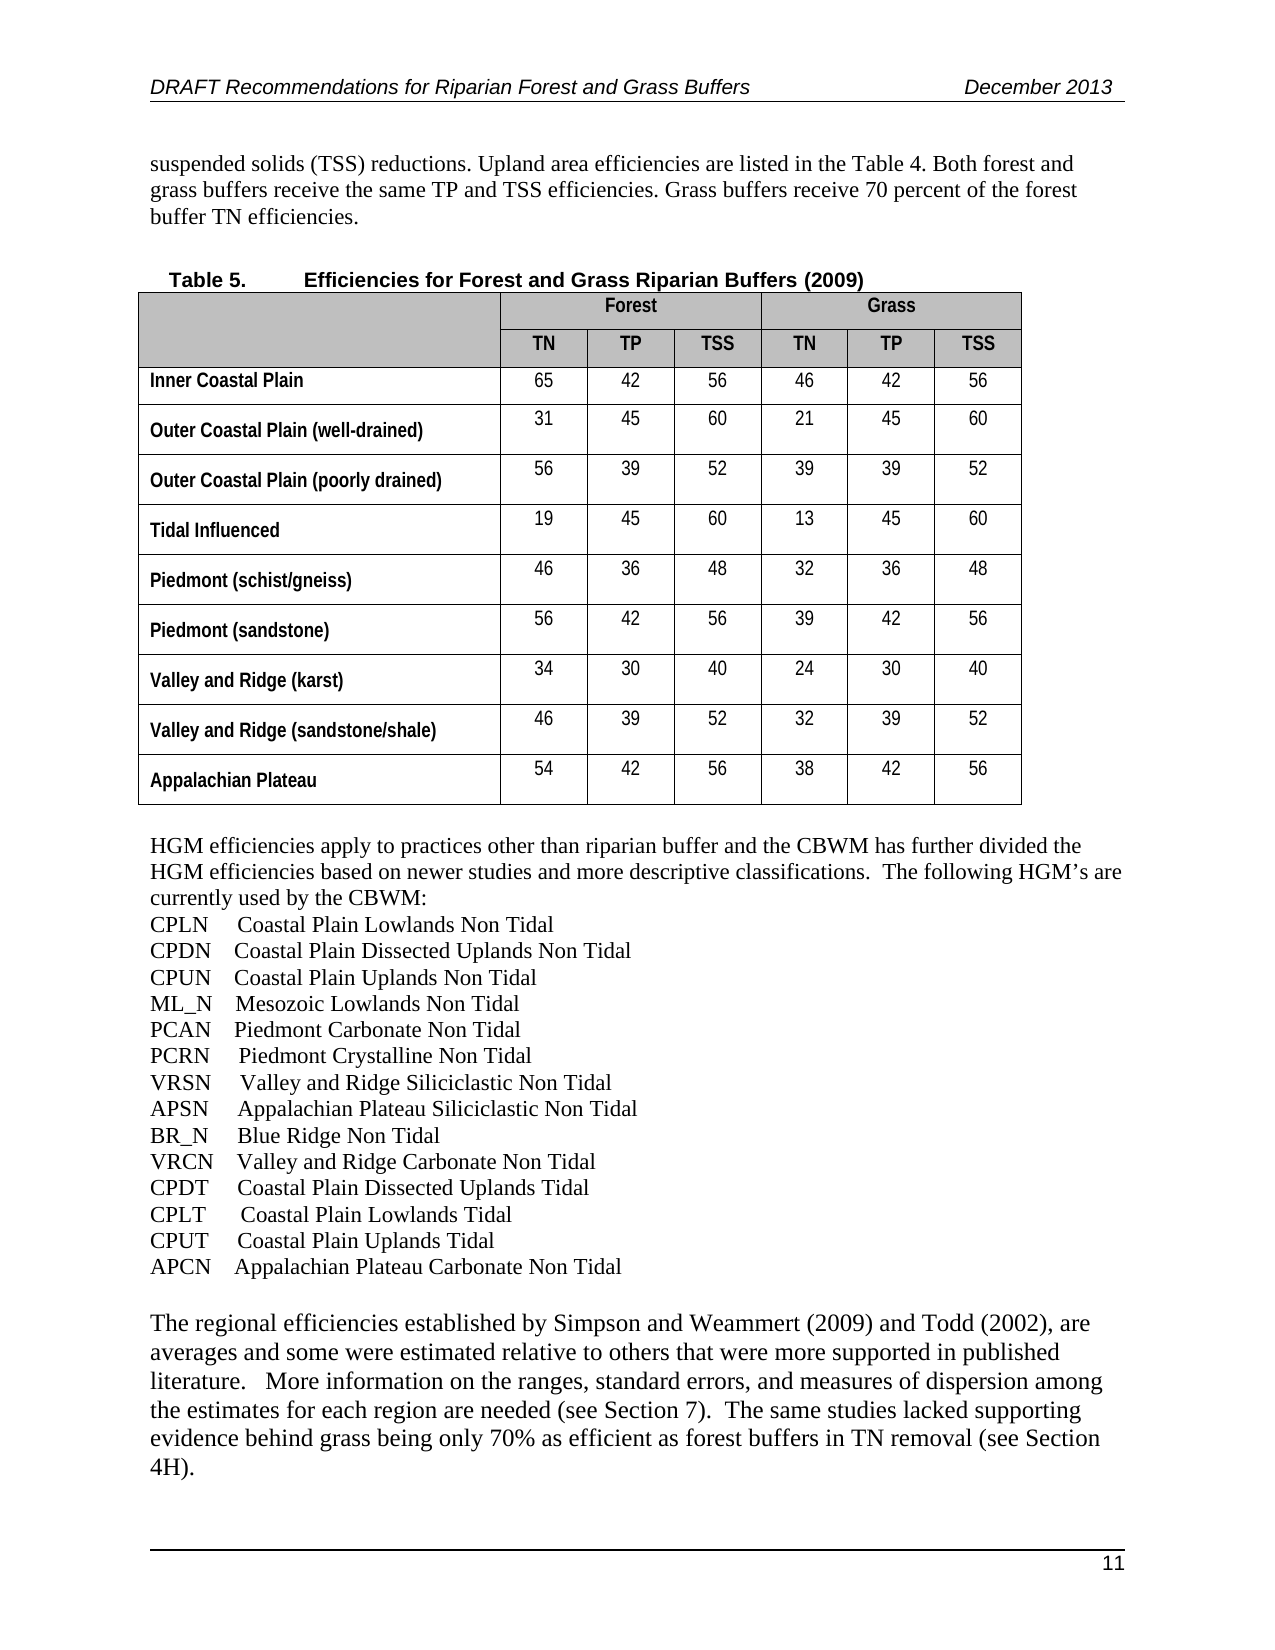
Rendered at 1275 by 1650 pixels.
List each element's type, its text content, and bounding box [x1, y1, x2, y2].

table_cell Inner Coastal Plain [139, 368, 500, 404]
table_cell 21 [762, 405, 847, 454]
table_cell 52 [935, 455, 1021, 504]
text ML_N Mesozoic Lowlands Non Tidal [150, 990, 1125, 1016]
text APSN Appalachian Plateau Siliciclastic Non Tidal [150, 1095, 1125, 1122]
table_cell Valley and Ridge (sandstone/shale) [139, 705, 500, 754]
table_cell 40 [675, 655, 761, 704]
table_cell 31 [501, 405, 587, 454]
table_cell 42 [588, 605, 674, 654]
table_cell 39 [848, 455, 934, 504]
table_cell TSS [675, 330, 761, 367]
text VRCN Valley and Ridge Carbonate Non Tidal [150, 1148, 1125, 1174]
table_cell 30 [588, 655, 674, 704]
table_cell 39 [762, 455, 847, 504]
table_cell 46 [501, 555, 587, 604]
table_cell 56 [935, 605, 1021, 654]
table_cell 60 [935, 405, 1021, 454]
table_cell 34 [501, 655, 587, 704]
table_header [139, 293, 500, 367]
table_cell 42 [848, 605, 934, 654]
table_cell 52 [935, 705, 1021, 754]
table_cell 60 [675, 505, 761, 554]
table_cell 45 [848, 505, 934, 554]
text CPUT Coastal Plain Uplands Tidal [150, 1227, 1125, 1253]
table_cell 39 [588, 455, 674, 504]
table_cell 56 [501, 605, 587, 654]
table_cell 24 [762, 655, 847, 704]
text CPUN Coastal Plain Uplands Non Tidal [150, 963, 1125, 990]
table_cell TP [588, 330, 674, 367]
table_cell 45 [848, 405, 934, 454]
table_cell 52 [675, 705, 761, 754]
table_cell 32 [762, 555, 847, 604]
table_cell Piedmont (schist/gneiss) [139, 555, 500, 604]
table_cell 36 [588, 555, 674, 604]
table_cell 60 [675, 405, 761, 454]
table_cell 46 [762, 368, 847, 404]
table_cell 56 [675, 755, 761, 804]
table_cell TN [501, 330, 587, 367]
table_header Grass [762, 293, 1021, 329]
table_cell 52 [675, 455, 761, 504]
table_cell 56 [675, 368, 761, 404]
table_cell 39 [848, 705, 934, 754]
text HGM efficiencies apply to practices other than riparian buffer and the CBWM has further divided the HGM efficiencies based on newer studies and more descriptive classifications. The following HGM’s are currently used by the CBWM: [150, 832, 1125, 911]
table_cell 60 [935, 505, 1021, 554]
table_cell 38 [762, 755, 847, 804]
table_cell TSS [935, 330, 1021, 367]
table_cell 56 [675, 605, 761, 654]
table_cell 48 [675, 555, 761, 604]
text The regional efficiencies established by Simpson and Weammert (2009) and Todd (2002), are averages and some were estimated relative to others that were more supported in published literature. More information on the ranges, standard errors, and measures of dispersion among the estimates for each region are needed (see Section 7). The same studies lacked supporting evidence behind grass being only 70% as efficient as forest buffers in TN removal (see Section 4H). [150, 1308, 1125, 1481]
table_header Forest [501, 293, 761, 329]
text PCAN Piedmont Carbonate Non Tidal [150, 1016, 1125, 1043]
text CPDT Coastal Plain Dissected Uplands Tidal [150, 1174, 1125, 1201]
text APCN Appalachian Plateau Carbonate Non Tidal [150, 1253, 1125, 1280]
table_cell 36 [848, 555, 934, 604]
table_cell Outer Coastal Plain (well-drained) [139, 405, 500, 454]
table_cell 45 [588, 505, 674, 554]
table_cell 42 [588, 368, 674, 404]
table_cell Piedmont (sandstone) [139, 605, 500, 654]
table_cell Valley and Ridge (karst) [139, 655, 500, 704]
table_cell 56 [501, 455, 587, 504]
table_cell 46 [501, 705, 587, 754]
table_cell 56 [935, 755, 1021, 804]
table_cell Appalachian Plateau [139, 755, 500, 804]
text CPLN Coastal Plain Lowlands Non Tidal [150, 911, 1125, 937]
table_cell 48 [935, 555, 1021, 604]
table_cell TN [762, 330, 847, 367]
text PCRN Piedmont Crystalline Non Tidal [150, 1043, 1125, 1069]
table_cell 42 [848, 755, 934, 804]
table_cell 65 [501, 368, 587, 404]
text VRSN Valley and Ridge Siliciclastic Non Tidal [150, 1069, 1125, 1095]
table_cell 56 [935, 368, 1021, 404]
table_cell 42 [848, 368, 934, 404]
table_cell TP [848, 330, 934, 367]
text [150, 150, 1125, 229]
table_cell 54 [501, 755, 587, 804]
text CPDN Coastal Plain Dissected Uplands Non Tidal [150, 937, 1125, 963]
table_cell Tidal Influenced [139, 505, 500, 554]
text BR_N Blue Ridge Non Tidal [150, 1122, 1125, 1148]
table_cell 13 [762, 505, 847, 554]
table_cell 32 [762, 705, 847, 754]
table_cell 40 [935, 655, 1021, 704]
text Efficiencies for Forest and Grass Riparian Buffers (2009) [169, 268, 1125, 292]
table_cell Outer Coastal Plain (poorly drained) [139, 455, 500, 504]
table_cell 45 [588, 405, 674, 454]
table_cell 39 [588, 705, 674, 754]
text CPLT Coastal Plain Lowlands Tidal [150, 1201, 1125, 1227]
table_cell 39 [762, 605, 847, 654]
table_cell 30 [848, 655, 934, 704]
table_cell 19 [501, 505, 587, 554]
table_cell 42 [588, 755, 674, 804]
